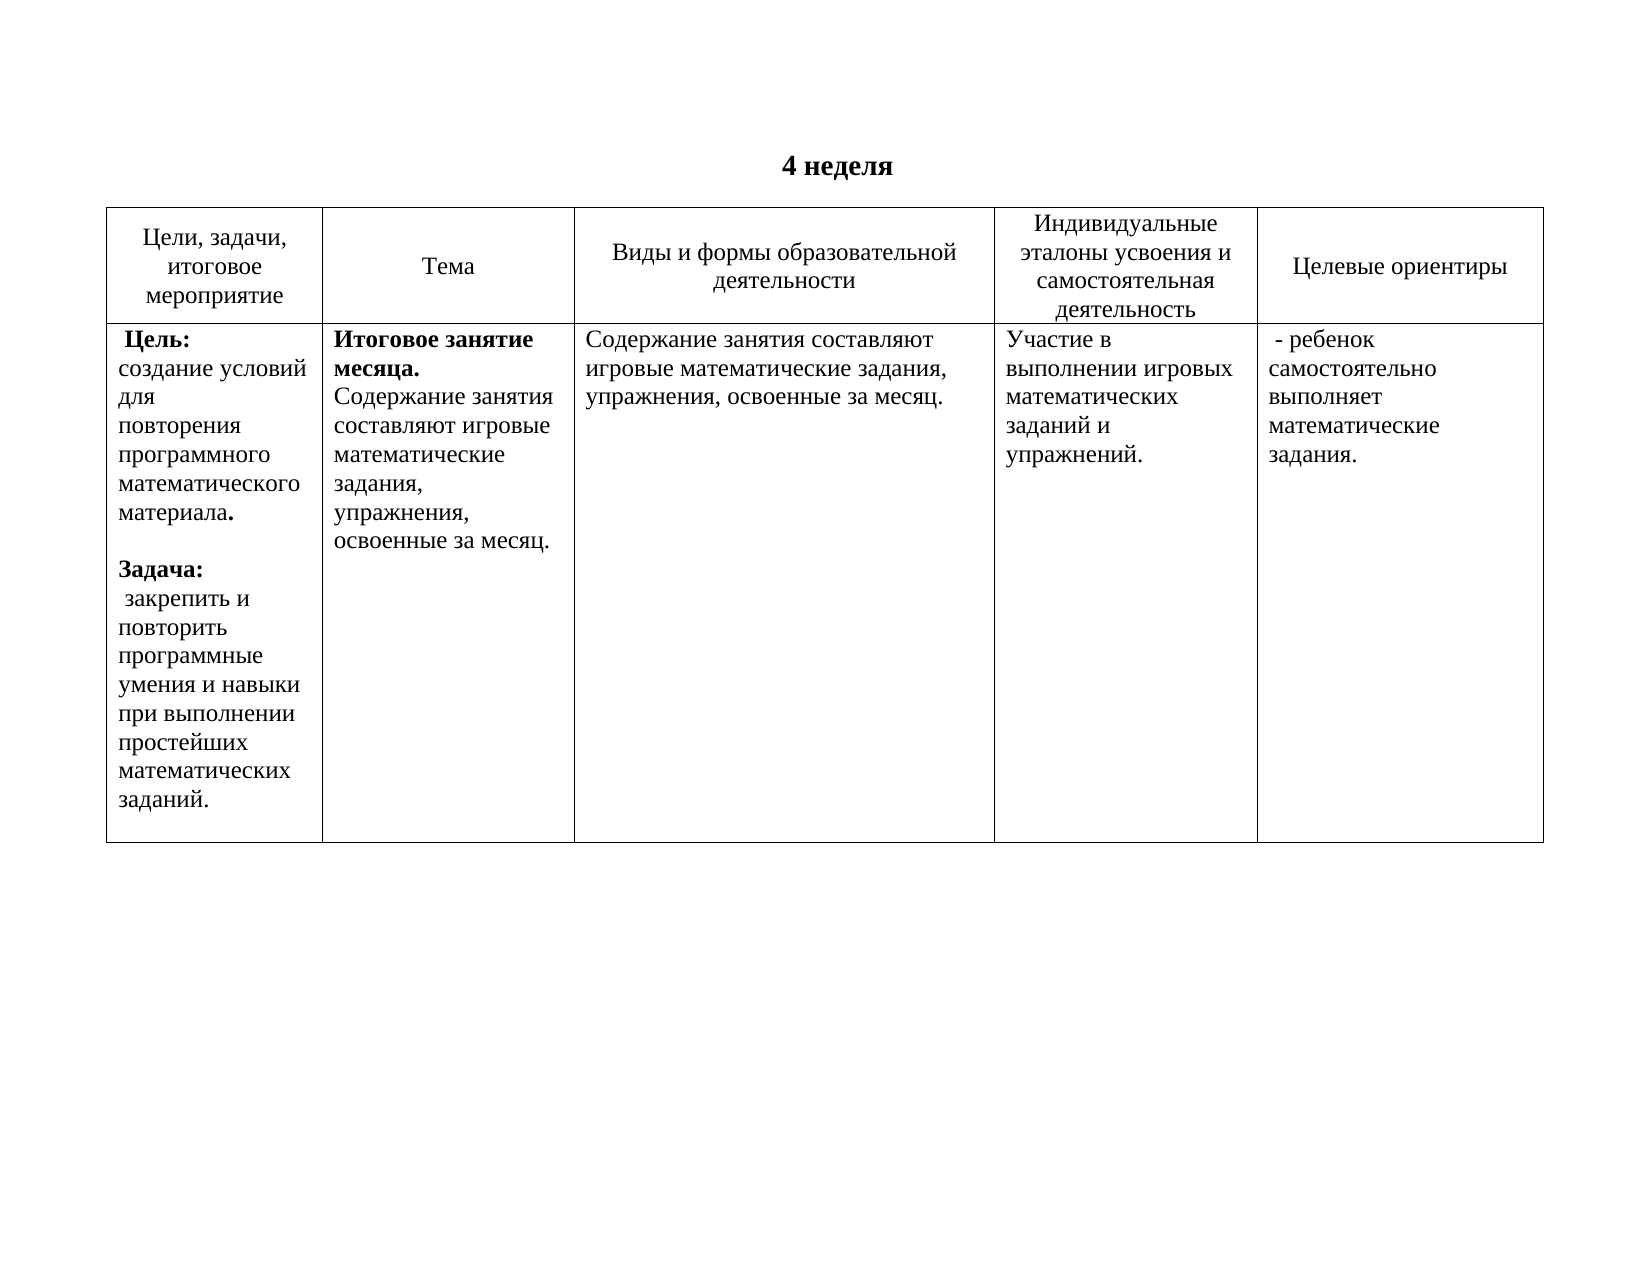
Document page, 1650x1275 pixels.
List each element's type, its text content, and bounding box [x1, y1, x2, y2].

table_cell Итоговое занятие месяца. Содержание занятия составляют игровые математические задания, упражнения, освоенные за месяц. [323, 324, 574, 842]
table_cell - ребенок самостоятельно выполняет математические задания. [1258, 324, 1543, 842]
table_header Виды и формы образовательной деятельности [575, 208, 994, 323]
table_cell Цель: создание условий для повторения программного математического материала. Задача: закрепить и повторить программные умения и навыки при выполнении простейших математических заданий. [107, 324, 322, 842]
table_header Целевые ориентиры [1258, 208, 1543, 323]
table_cell Участие в выполнении игровых математических заданий и упражнений. [995, 324, 1257, 842]
table_header Цели, задачи, итоговое мероприятие [107, 208, 322, 323]
table_header Индивидуальные эталоны усвоения и самостоятельная деятельность [995, 208, 1257, 323]
table_header Тема [323, 208, 574, 323]
table_cell Содержание занятия составляют игровые математические задания, упражнения, освоенные за месяц. [575, 324, 994, 842]
text 4 неделя [708, 148, 1532, 181]
